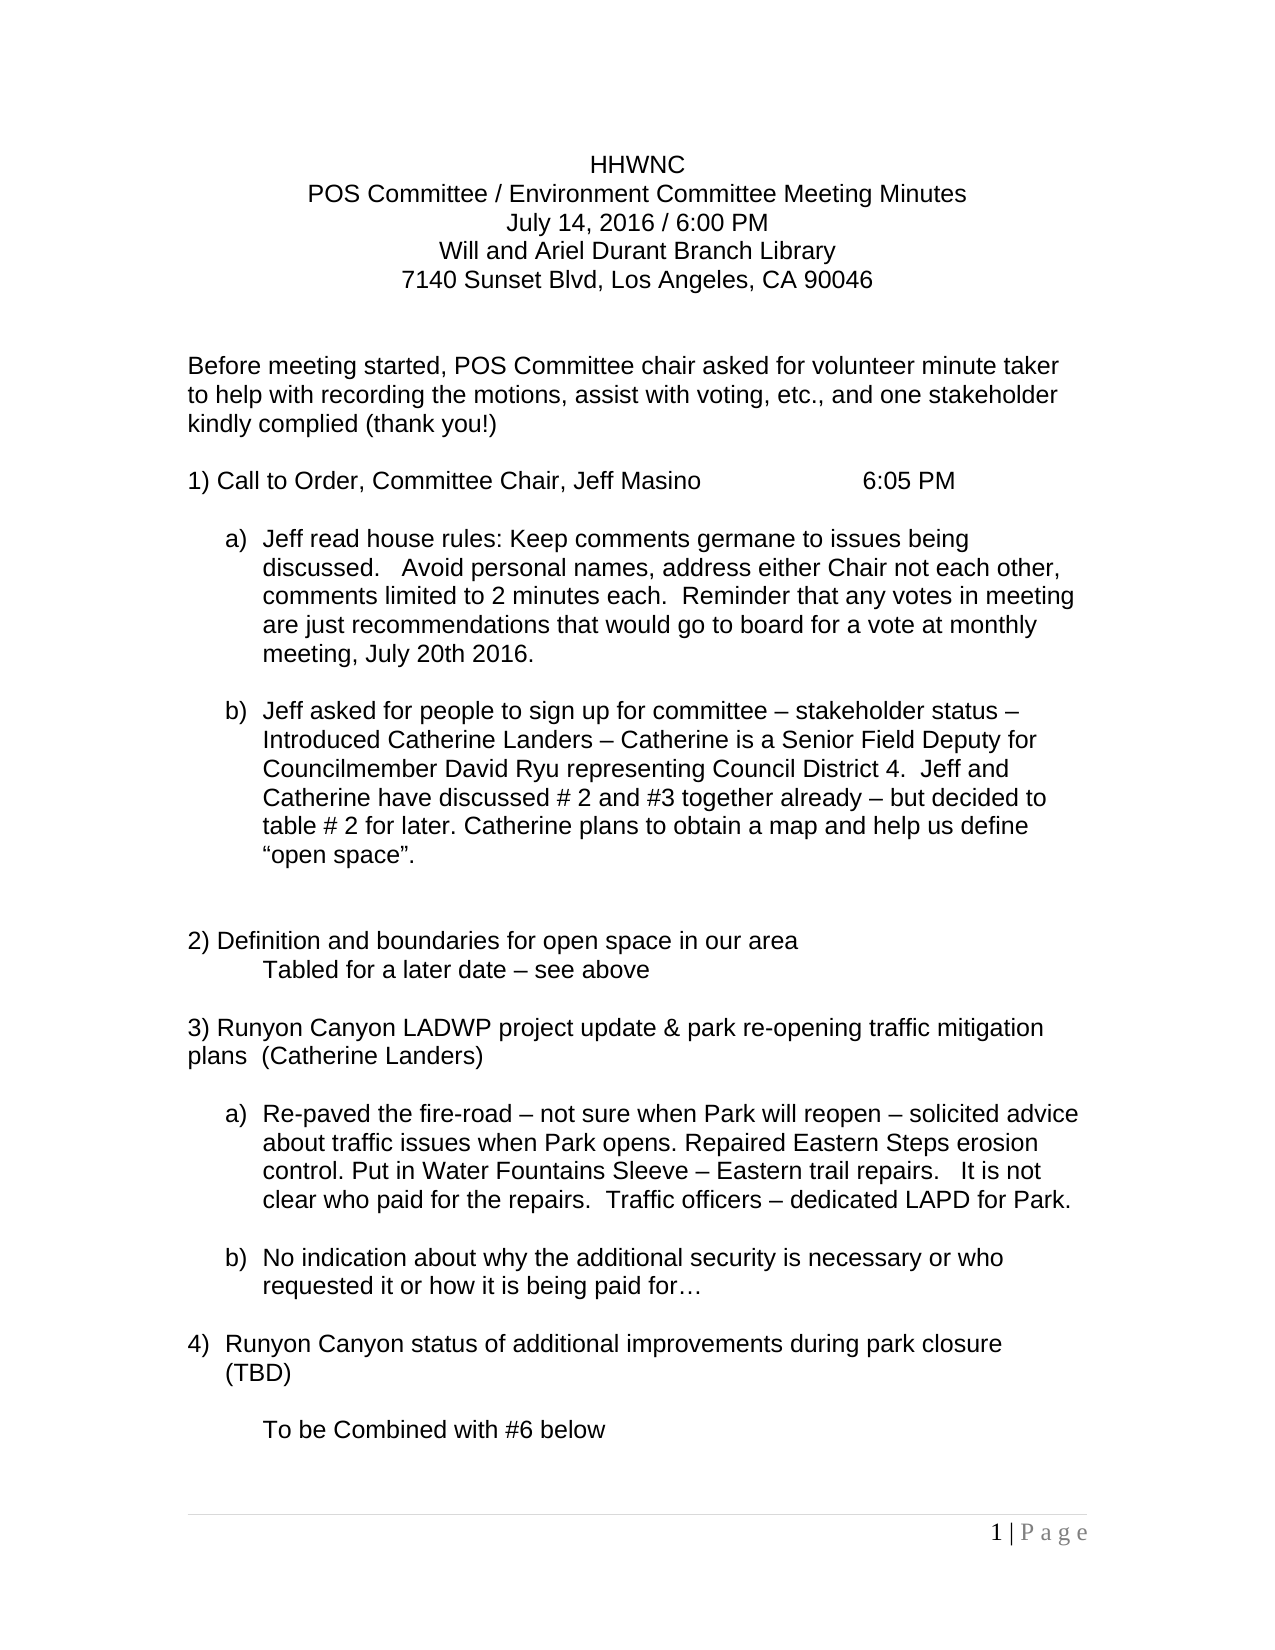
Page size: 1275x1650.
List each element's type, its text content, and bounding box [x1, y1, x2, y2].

text Tabled for a later date – see above [262, 955, 1065, 984]
text Before meeting started, POS Committee chair asked for volunteer minute taker to help with recording the motions, assist with voting, etc., and one stakeholder kindly complied (thank you!) [187, 351, 1087, 437]
text 7140 Sunset Blvd, Los Angeles, CA 90046 [187, 265, 1087, 294]
text 2) Definition and boundaries for open space in our area [187, 926, 1065, 955]
text 1) Call to Order, Committee Chair, Jeff Masino 6:05 PM [187, 466, 1087, 495]
text HHWNC [187, 150, 1087, 179]
list Jeff asked for people to sign up for committee – stakeholder status – Introduced Catherine Landers – Catherine is a Senior Field Deputy for Councilmember David Ryu representing Council District 4. Jeff and Catherine have discussed # 2 and #3 together already – but decided to table # 2 for later. Catherine plans to obtain a map and help us define “open space”. [225, 696, 1087, 869]
list No indication about why the additional security is necessary or who requested it or how it is being paid for… [225, 1242, 1087, 1300]
list Runyon Canyon status of additional improvements during park closure (TBD) [187, 1329, 1065, 1386]
list Jeff read house rules: Keep comments germane to issues being discussed. Avoid personal names, address either Chair not each other, comments limited to 2 minutes each. Reminder that any votes in meeting are just recommendations that would go to board for a vote at monthly meeting, July 20th 2016. [225, 524, 1087, 667]
list Re-paved the fire-road – not sure when Park will reopen – solicited advice about traffic issues when Park opens. Repaired Eastern Steps erosion control. Put in Water Fountains Sleeve – Eastern trail repairs. It is not clear who paid for the repairs. Traffic officers – dedicated LAPD for Park. [225, 1099, 1087, 1214]
text July 14, 2016 / 6:00 PM [187, 207, 1087, 236]
text To be Combined with #6 below [262, 1415, 1065, 1444]
text 3) Runyon Canyon LADWP project update & park re-opening traffic mitigation plans (Catherine Landers) [187, 1012, 1065, 1070]
text Will and Ariel Durant Branch Library [187, 236, 1087, 265]
text POS Committee / Environment Committee Meeting Minutes [187, 179, 1087, 207]
